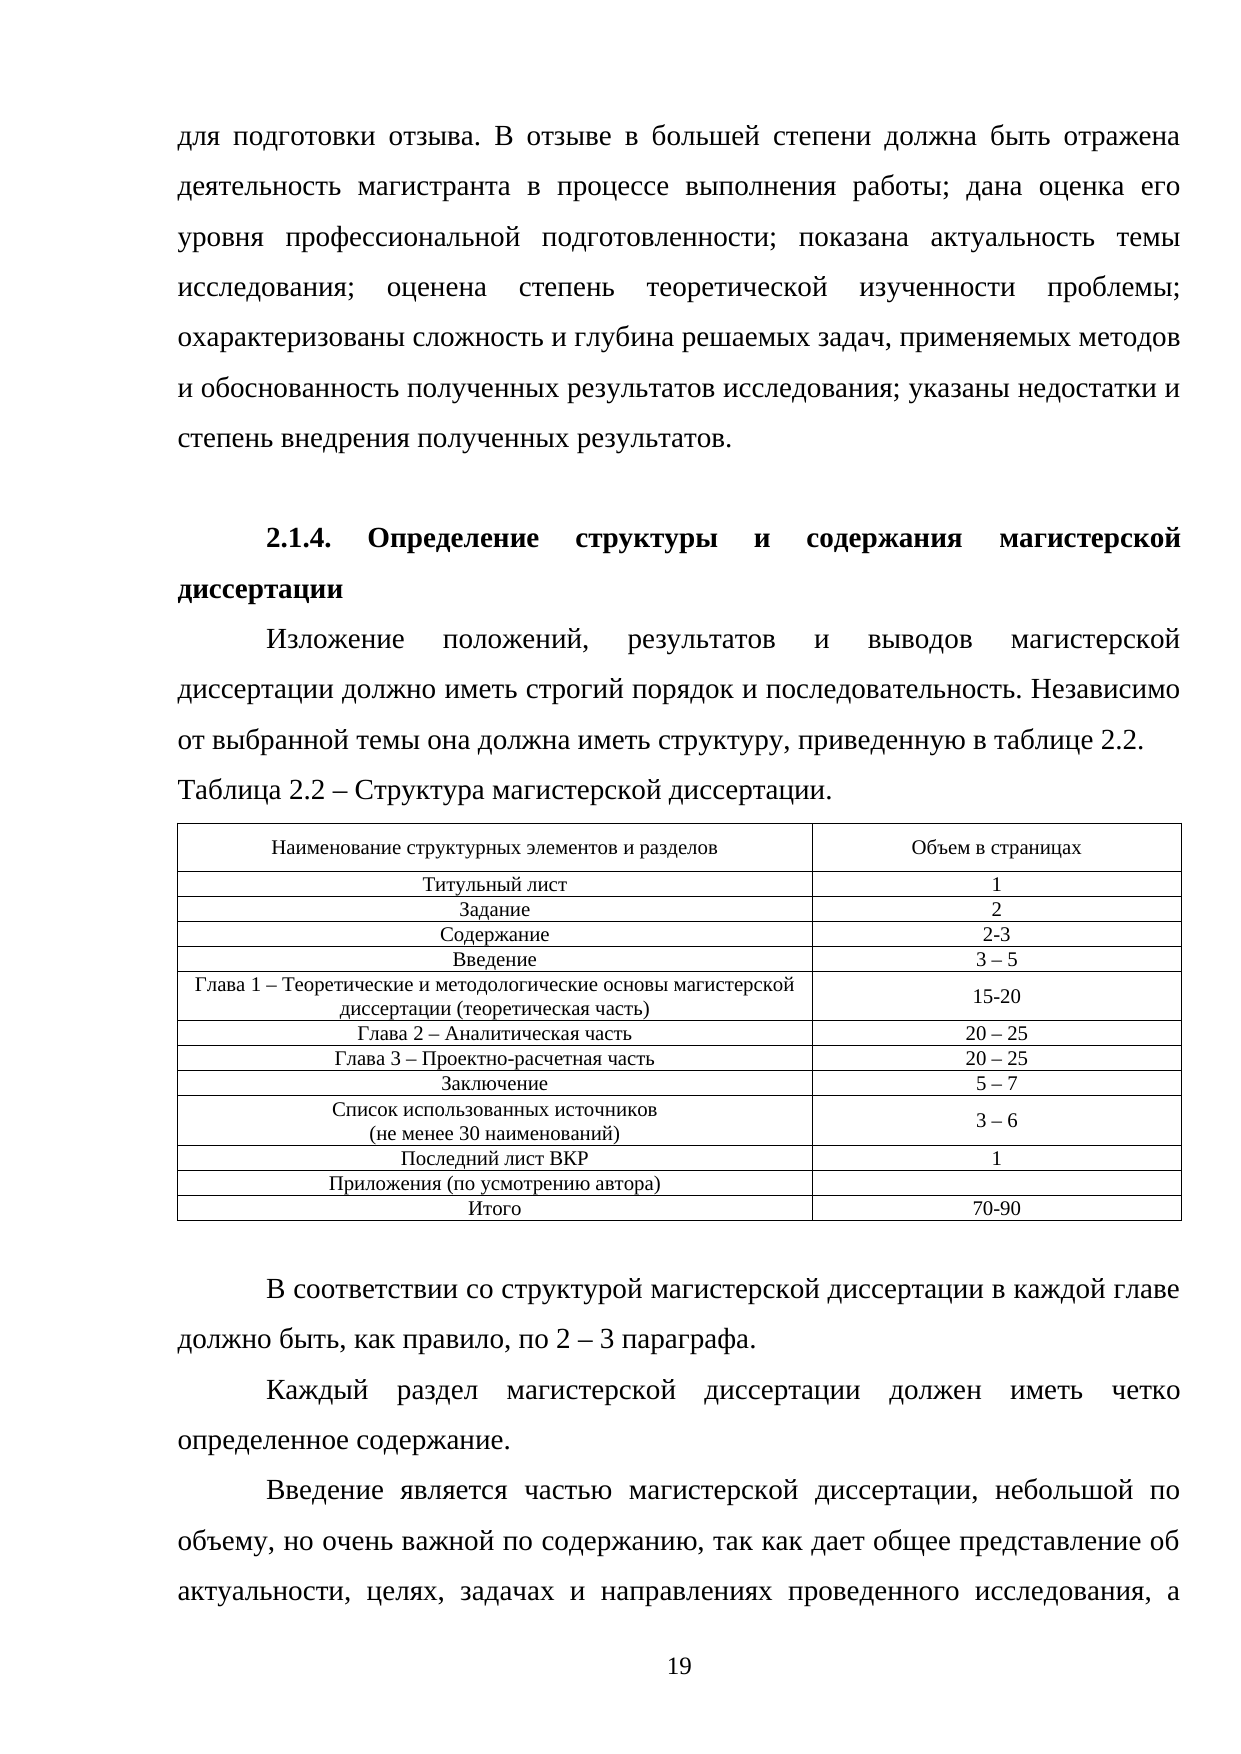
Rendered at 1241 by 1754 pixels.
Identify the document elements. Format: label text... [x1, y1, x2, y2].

table_cell 1 [813, 1146, 1181, 1170]
table_cell 2-3 [813, 922, 1181, 946]
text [177, 118, 1181, 453]
table_cell Список использованных источников (не менее 30 наименований) [178, 1096, 812, 1144]
table_cell 20 – 25 [813, 1046, 1181, 1070]
table_cell 70-90 [813, 1196, 1181, 1220]
table_cell Последний лист ВКР [178, 1146, 812, 1170]
table_cell 20 – 25 [813, 1021, 1181, 1045]
table_cell Приложения (по усмотрению автора) [178, 1171, 812, 1195]
table_cell 3 – 6 [813, 1096, 1181, 1144]
text 2.1.4. Определение структуры и содержания магистерской диссертации [177, 521, 1181, 604]
text Таблица 2.2 – Структура магистерской диссертации. [177, 772, 1181, 806]
table_cell Глава 3 – Проектно-расчетная часть [178, 1046, 812, 1070]
table_cell 2 [813, 897, 1181, 921]
table_cell 5 – 7 [813, 1071, 1181, 1095]
table_cell [813, 1171, 1181, 1195]
table_cell Титульный лист [178, 872, 812, 896]
text Изложение положений, результатов и выводов магистерской диссертации должно иметь строгий порядок и последовательность. Независимо от выбранной темы она должна иметь структуру, приведенную в таблице 2.2. [177, 621, 1181, 755]
table_header Наименование структурных элементов и разделов [178, 824, 812, 871]
table_cell 1 [813, 872, 1181, 896]
table_cell Заключение [178, 1071, 812, 1095]
table_cell Содержание [178, 922, 812, 946]
text В соответствии со структурой магистерской диссертации в каждой главе должно быть, как правило, по 2 – 3 параграфа. [177, 1271, 1181, 1355]
table_cell 3 – 5 [813, 947, 1181, 971]
table_cell Задание [178, 897, 812, 921]
table_cell 15-20 [813, 972, 1181, 1020]
table_header Объем в страницах [813, 824, 1181, 871]
table_cell Итого [178, 1196, 812, 1220]
table_cell Глава 1 – Теоретические и методологические основы магистерской диссертации (теоретическая часть) [178, 972, 812, 1020]
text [177, 1472, 1181, 1607]
table_cell Введение [178, 947, 812, 971]
text Каждый раздел магистерской диссертации должен иметь четко определенное содержание. [177, 1372, 1181, 1456]
table_cell Глава 2 – Аналитическая часть [178, 1021, 812, 1045]
